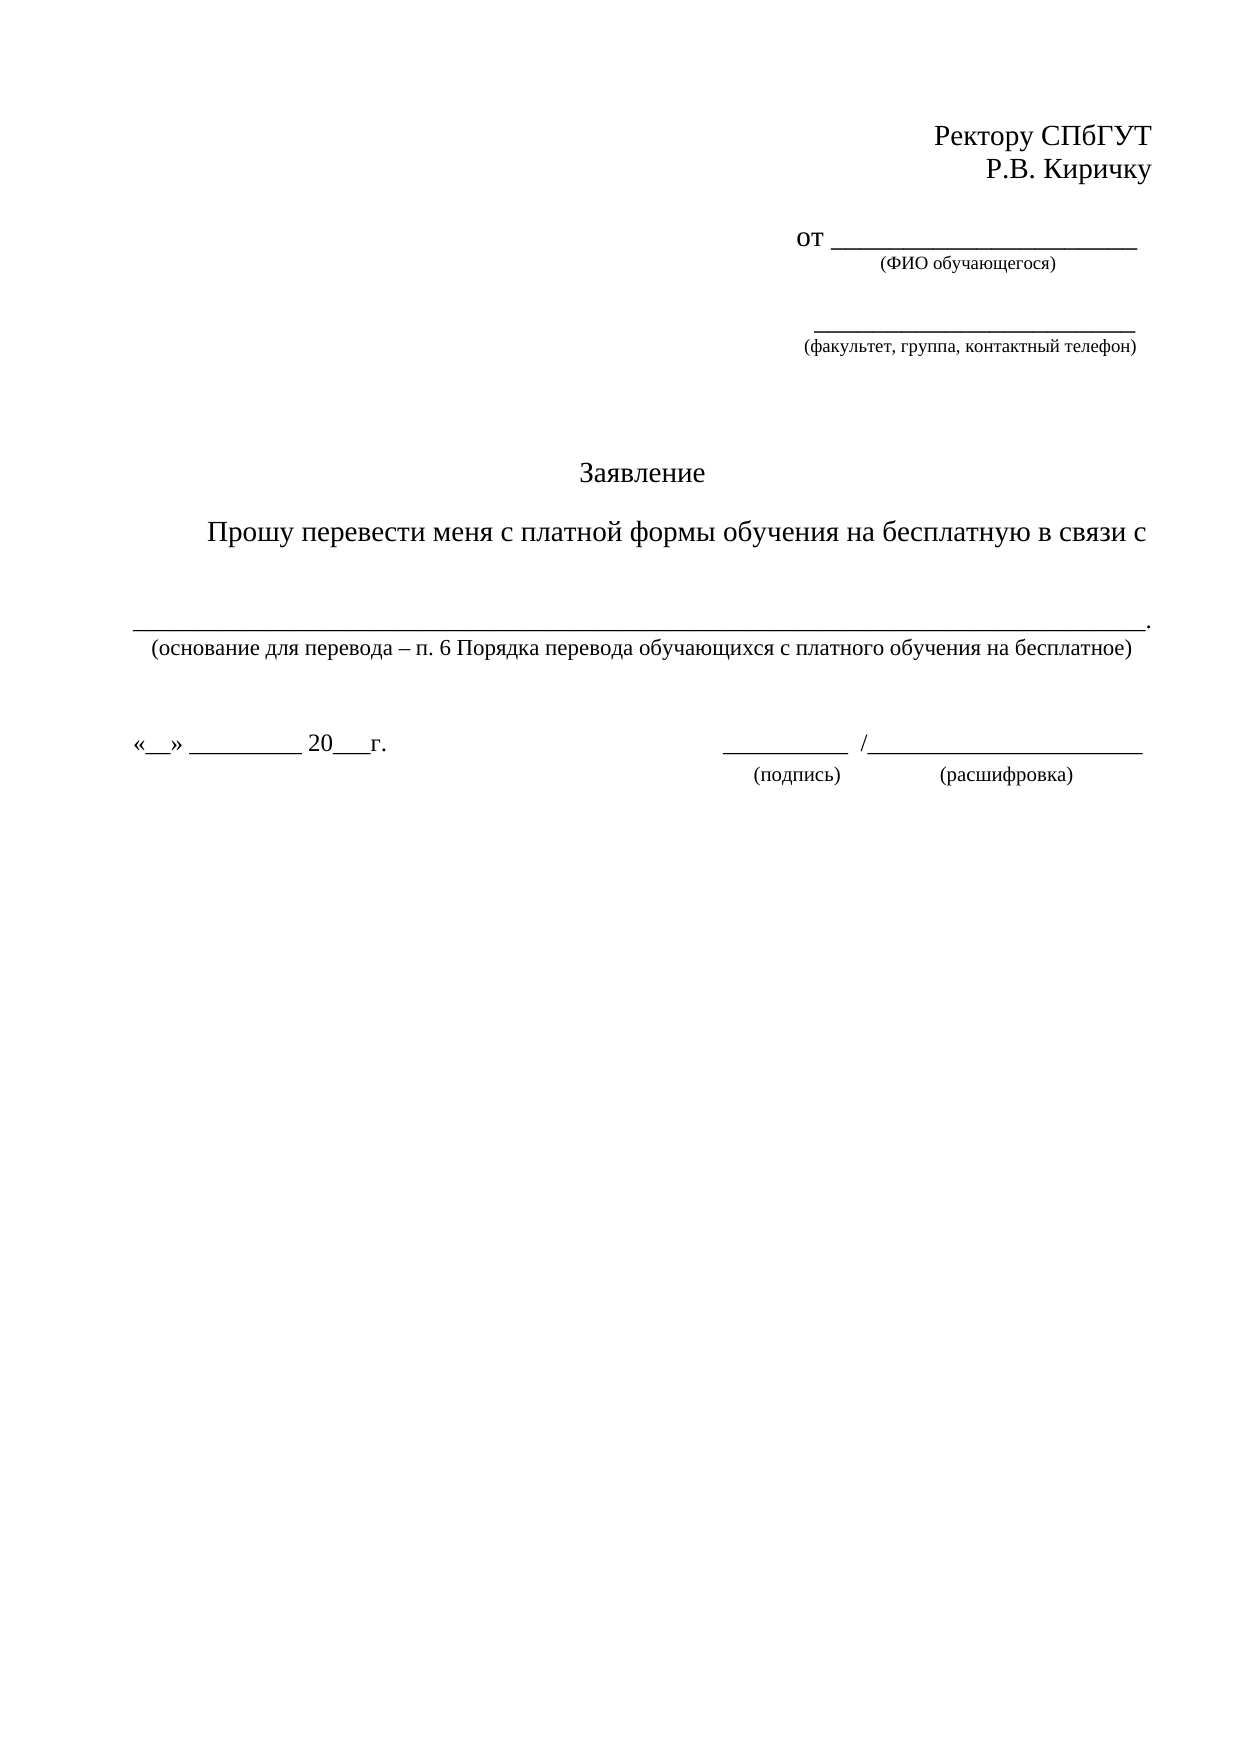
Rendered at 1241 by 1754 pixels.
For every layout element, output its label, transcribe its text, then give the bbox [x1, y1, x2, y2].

text Прошу перевести меня с платной формы обучения на бесплатную в связи с _________________________________________________________________________________. [133, 514, 1152, 634]
text ______________________ [797, 274, 1152, 335]
text Р.В. Киричку [133, 152, 1152, 185]
text от _____________________ [635, 185, 1137, 252]
text Заявление [133, 455, 1152, 488]
text (подпись) (расшифровка) [133, 761, 1152, 786]
text (основание для перевода – п. 6 Порядка перевода обучающихся с платного обучения на бесплатное) [133, 634, 1152, 660]
text (ФИО обучающегося) [635, 252, 1152, 274]
text «__» _________ 20___г. __________ /______________________ [133, 728, 1152, 757]
text (факультет, группа, контактный телефон) [576, 335, 1152, 357]
text Ректору СПбГУТ [133, 118, 1152, 152]
